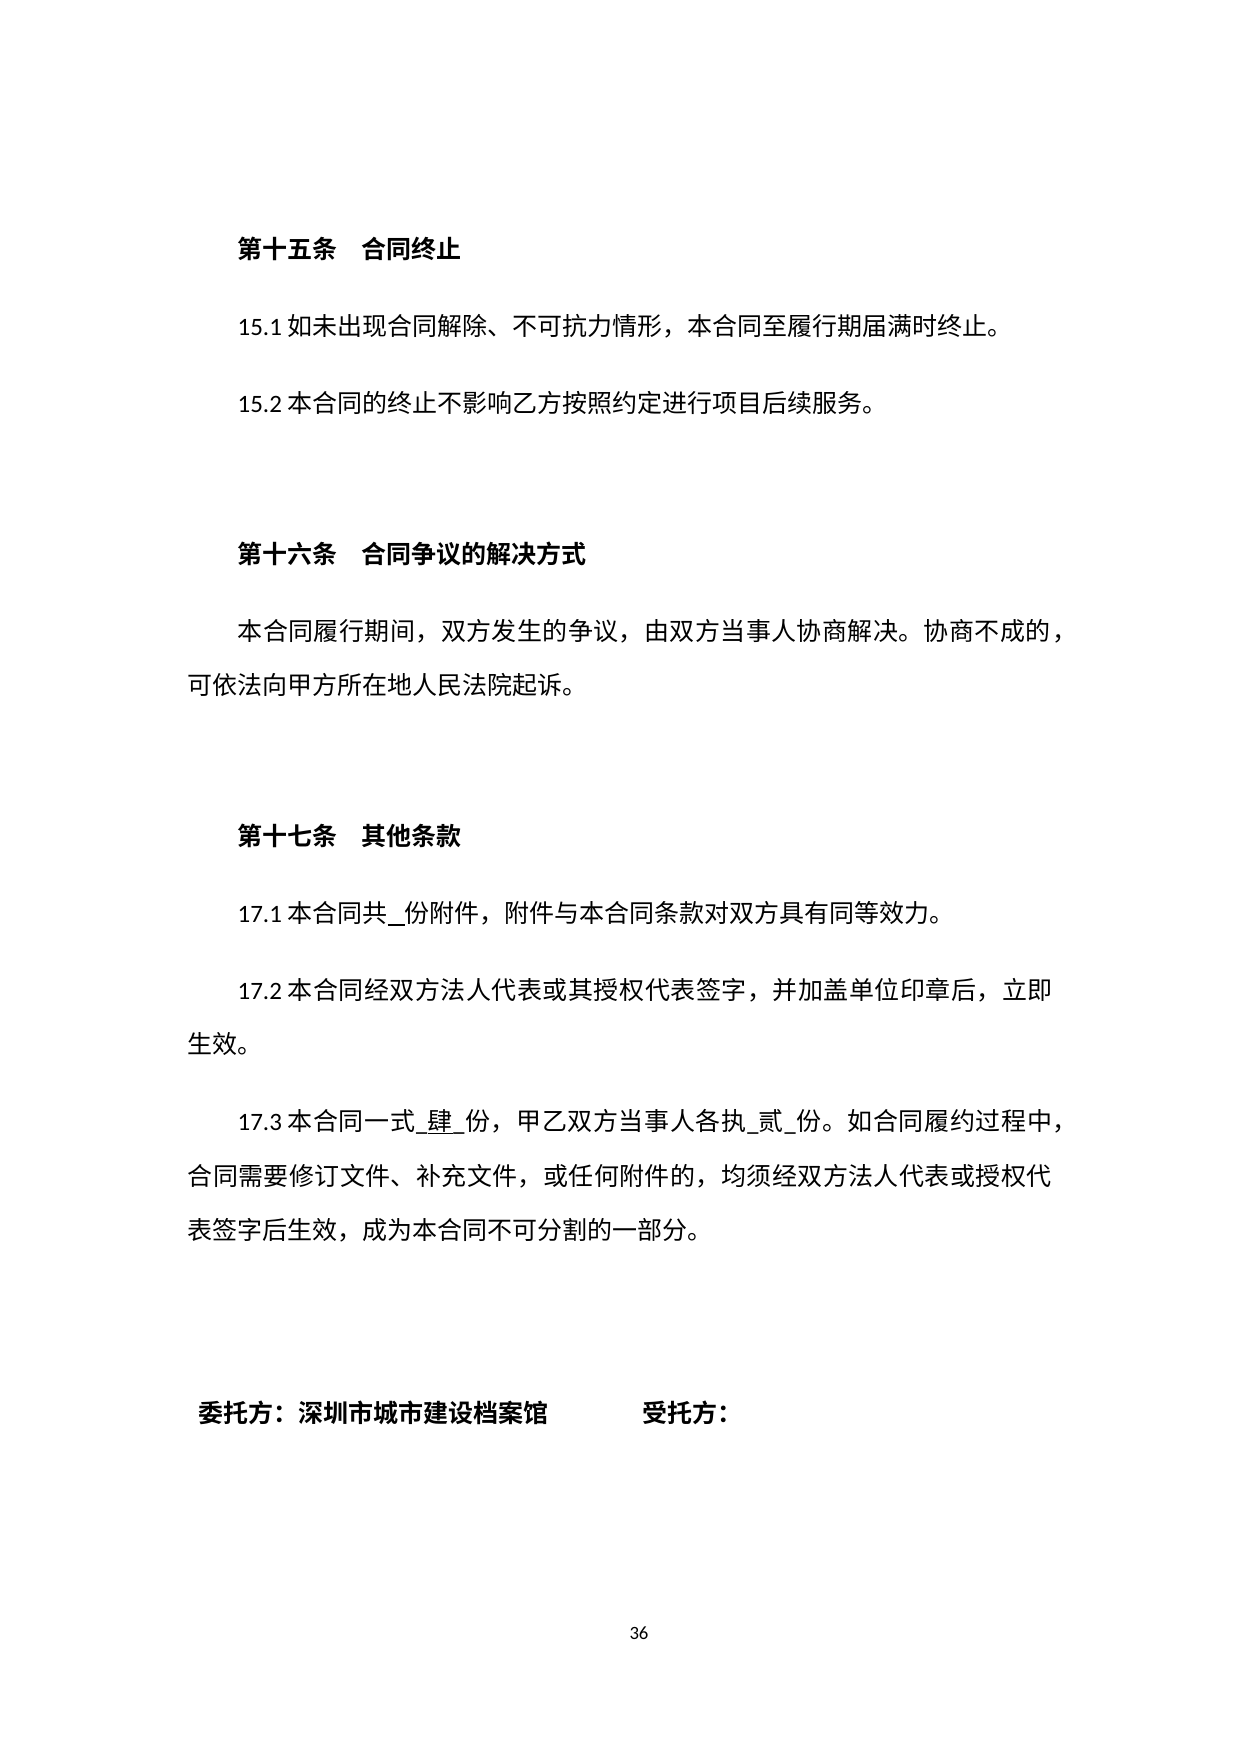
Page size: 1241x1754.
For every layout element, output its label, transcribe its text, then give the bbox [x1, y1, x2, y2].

list 合同终止 [187, 230, 1053, 266]
text 15.1 如未出现合同解除、不可抗力情形，本合同至履行期届满时终止。 [187, 307, 1053, 343]
table_header 受托方： [631, 1379, 1144, 1573]
list 合同争议的解决方式 [187, 534, 1053, 571]
text 15.2 本合同的终止不影响乙方按照约定进行项目后续服务。 [187, 384, 1053, 420]
text 本合同履行期间，双方发生的争议，由双方当事人协商解决。协商不成的，可依法向甲方所在地人民法院起诉。 [187, 611, 1053, 702]
text 17.2本合同经双方法人代表或其授权代表签字，并加盖单位印章后，立即生效。 [187, 970, 1053, 1061]
text 17.1 本合同共 份附件，附件与本合同条款对双方具有同等效力。 [187, 893, 1053, 929]
table_header 委托方：深圳市城市建设档案馆 [188, 1379, 631, 1573]
list 其他条款 [187, 816, 1053, 853]
text 17.3本合同一式_肆_份，甲乙双方当事人各执_贰_份。如合同履约过程中，合同需要修订文件、补充文件，或任何附件的，均须经双方法人代表或授权代表签字后生效，成为本合同不可分割的一部分。 [187, 1102, 1053, 1247]
